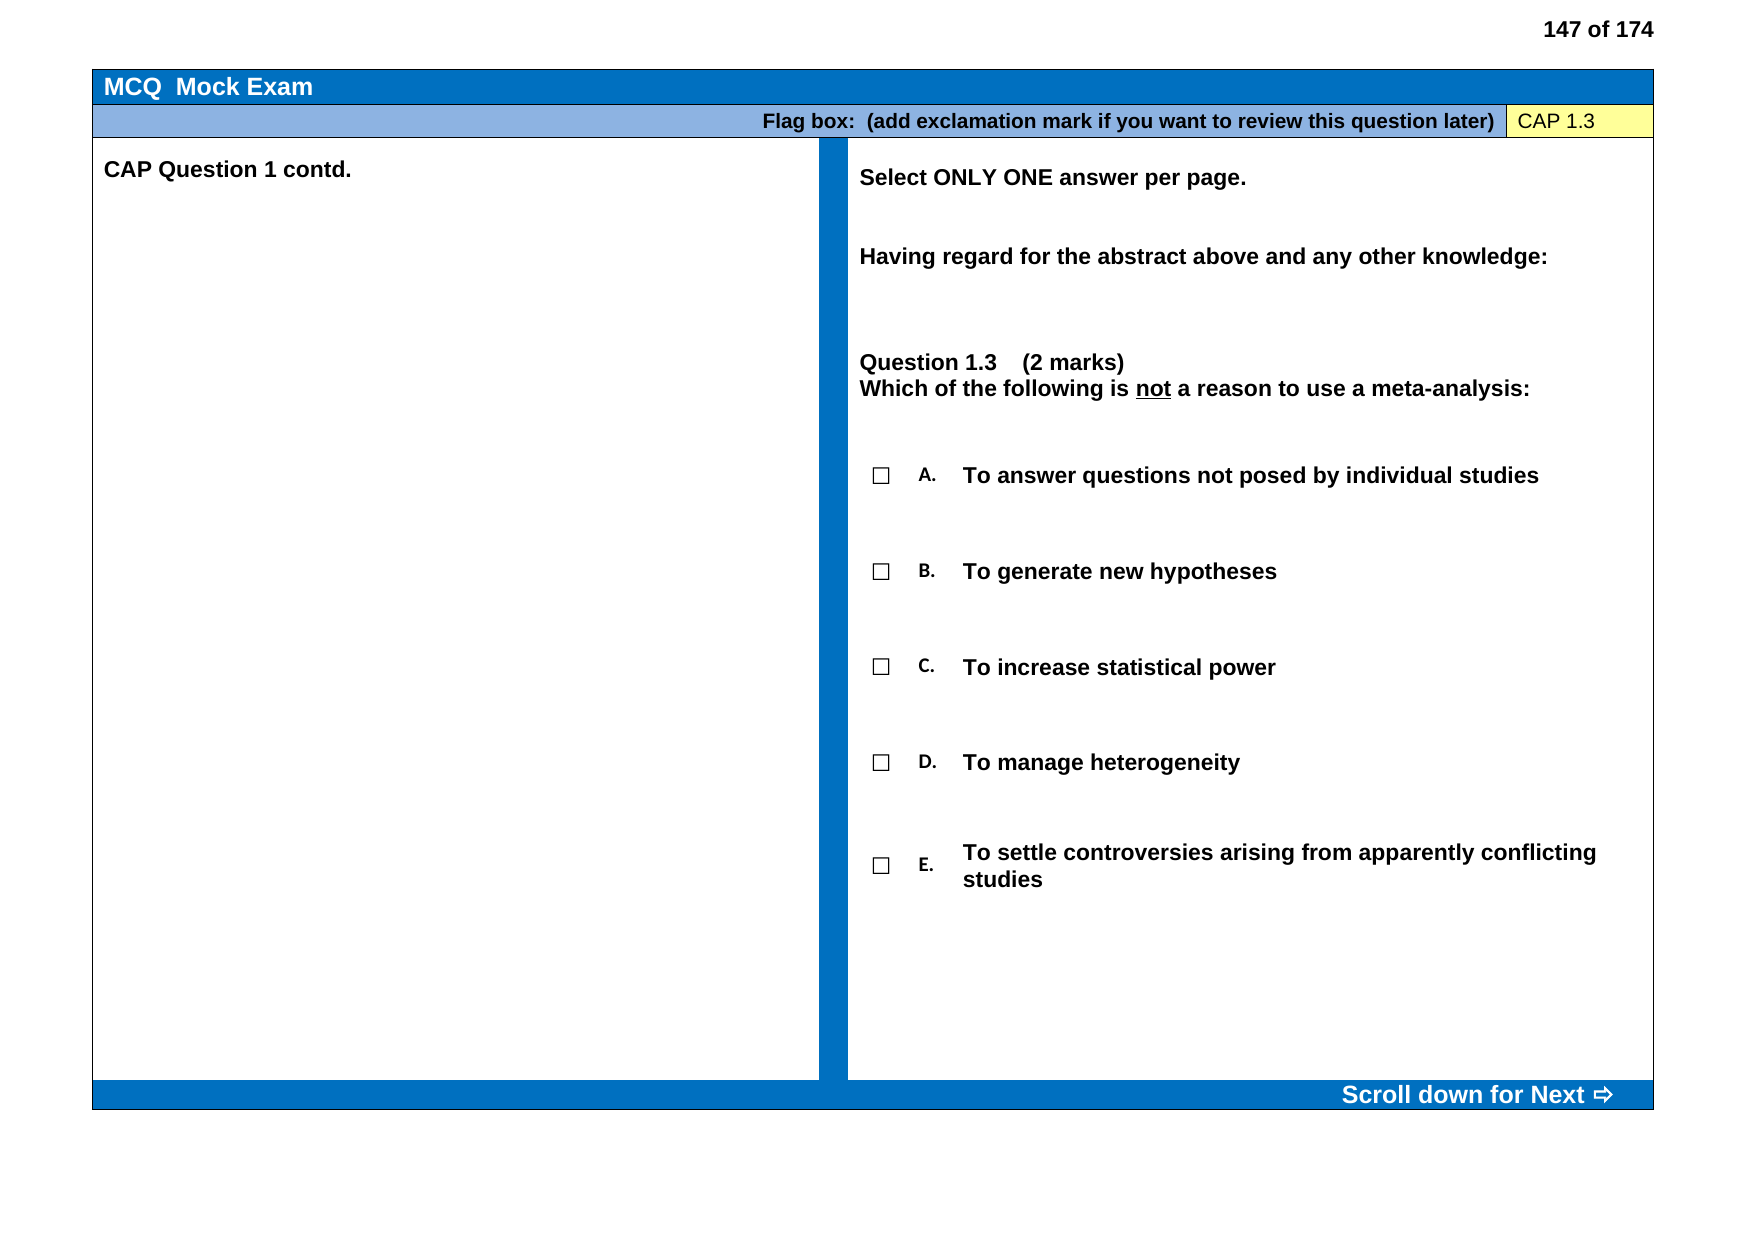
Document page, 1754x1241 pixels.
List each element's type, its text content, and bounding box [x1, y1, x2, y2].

table_cell CAP 1.3 [1507, 105, 1653, 137]
table_cell Flag box: (add exclamation mark if you want to review this question later) [93, 105, 1506, 137]
table_cell [819, 138, 848, 1080]
table_cell CAP Question 1 contd. [93, 138, 819, 1080]
table_cell Select ONLY ONE answer per page. Having regard for the abstract above and any other knowledge: Question 1.3 (2 marks) Which of the following is not a reason to use a meta-analysis: [848, 138, 1653, 1080]
table_header MCQ Mock Exam [93, 70, 1653, 104]
table_cell [93, 1080, 1330, 1109]
table_cell Scroll down for Next [1330, 1080, 1653, 1109]
